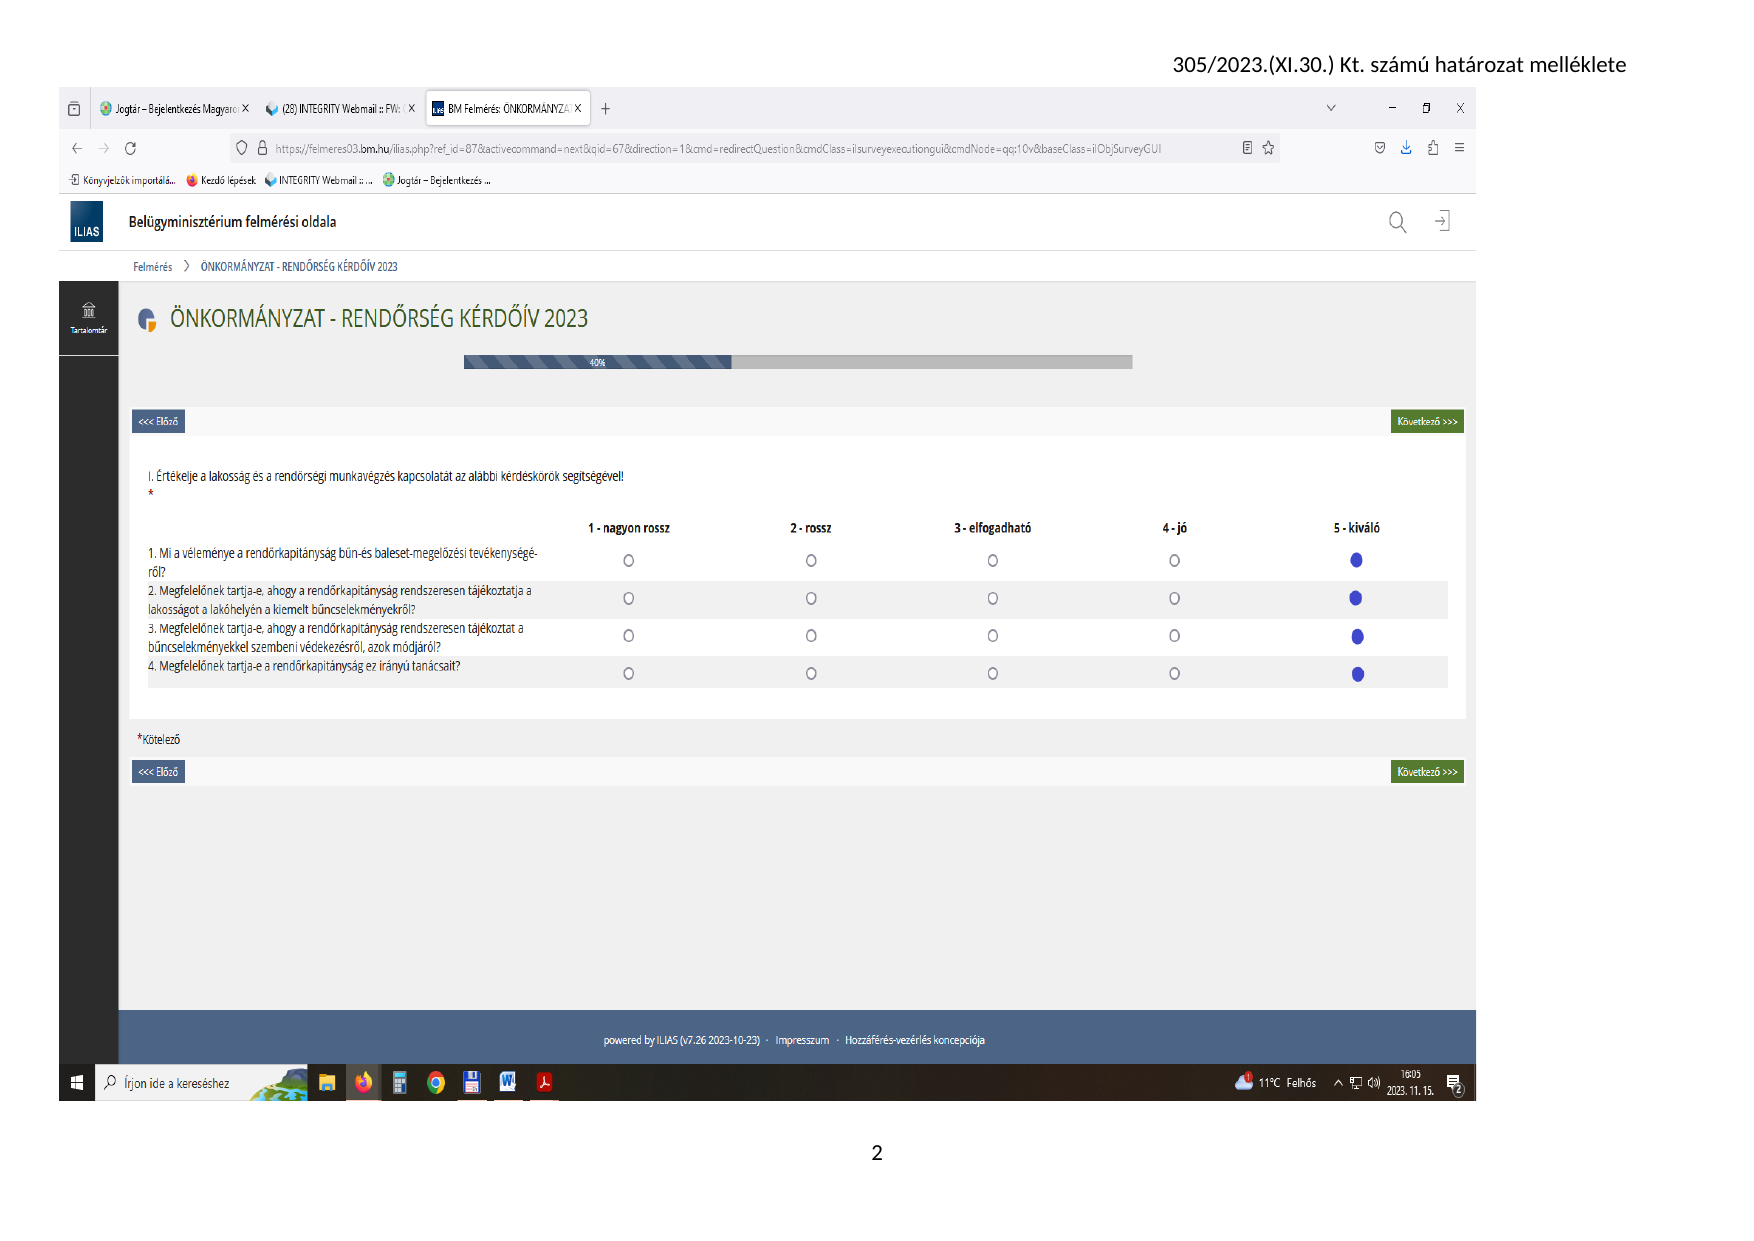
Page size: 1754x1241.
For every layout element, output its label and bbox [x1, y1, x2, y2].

picture [59, 87, 1477, 1101]
